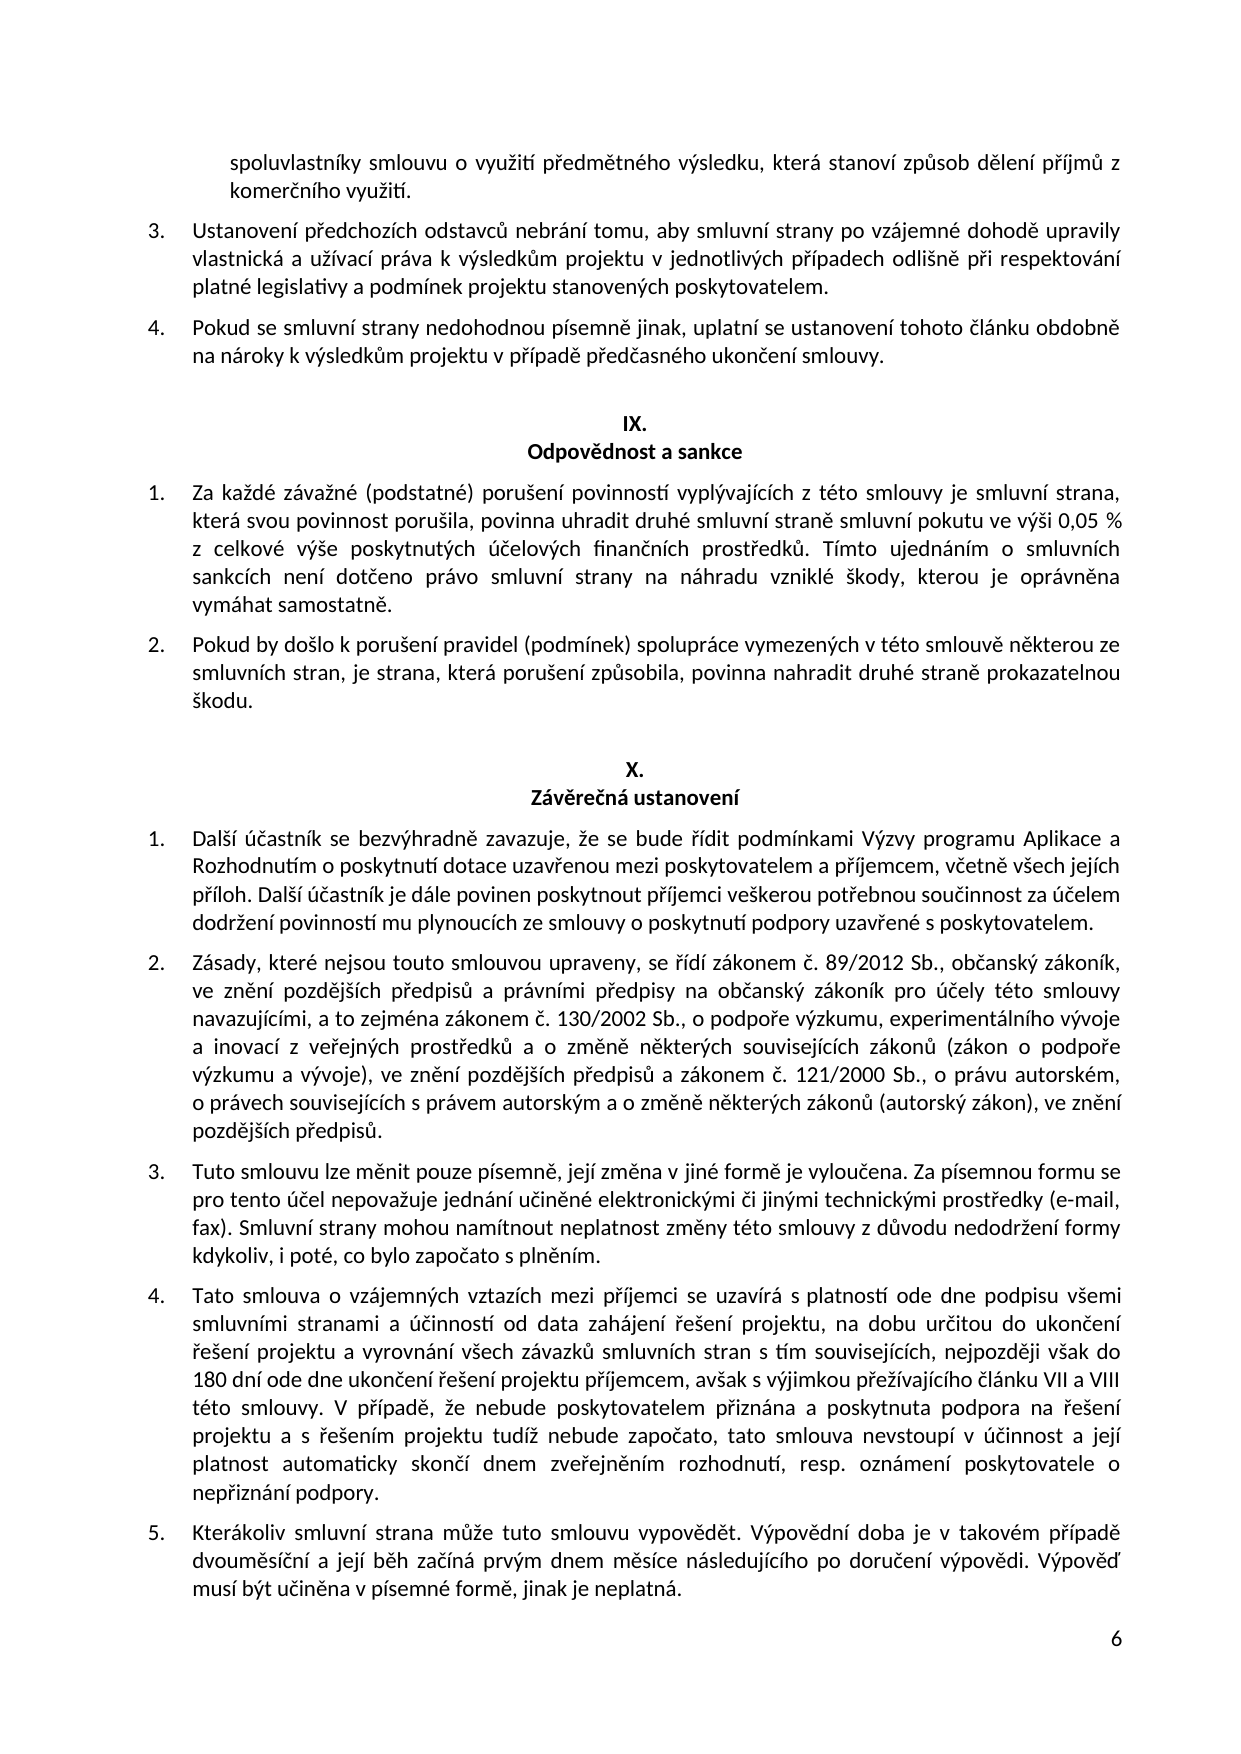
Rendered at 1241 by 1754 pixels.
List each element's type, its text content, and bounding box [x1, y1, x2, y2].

text 4. Pokud se smluvní strany nedohodnou písemně jinak, uplatní se ustanovení tohoto článku obdobně na nároky k výsledkům projektu v případě předčasného ukončení smlouvy. [148, 313, 1122, 369]
text 3. Tuto smlouvu lze měnit pouze písemně, její změna v jiné formě je vyloučena. Za písemnou formu se pro tento účel nepovažuje jednání učiněné elektronickými či jinými technickými prostředky (e-mail, fax). Smluvní strany mohou namítnout neplatnost změny této smlouvy z důvodu nedodržení formy kdykoliv, i poté, co bylo započato s plněním. [148, 1157, 1122, 1269]
text 5. Kterákoliv smluvní strana může tuto smlouvu vypovědět. Výpovědní doba je v takovém případě dvouměsíční a její běh začíná prvým dnem měsíce následujícího po doručení výpovědi. Výpověď musí být učiněna v písemné formě, jinak je neplatná. [148, 1518, 1122, 1602]
text 2. Pokud by došlo k porušení pravidel (podmínek) spolupráce vymezených v této smlouvě některou ze smluvních stran, je strana, která porušení způsobila, povinna nahradit druhé straně prokazatelnou škodu. [148, 631, 1122, 714]
subtitle X. Závěrečná ustanovení [148, 755, 1122, 811]
text 1. Další účastník se bezvýhradně zavazuje, že se bude řídit podmínkami Výzvy programu Aplikace a Rozhodnutím o poskytnutí dotace uzavřenou mezi poskytovatelem a příjemcem, včetně všech jejích příloh. Další účastník je dále povinen poskytnout příjemci veškerou potřebnou součinnost za účelem dodržení povinností mu plynoucích ze smlouvy o poskytnutí podpory uzavřené s poskytovatelem. [148, 824, 1122, 936]
text 3. Ustanovení předchozích odstavců nebrání tomu, aby smluvní strany po vzájemné dohodě upravily vlastnická a užívací práva k výsledkům projektu v jednotlivých případech odlišně při respektování platné legislativy a podmínek projektu stanovených poskytovatelem. [148, 216, 1122, 300]
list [192, 148, 1122, 204]
subtitle IX. Odpovědnost a sankce [148, 409, 1122, 465]
text 1. Za každé závažné (podstatné) porušení povinností vyplývajících z této smlouvy je smluvní strana, která svou povinnost porušila, povinna uhradit druhé smluvní straně smluvní pokutu ve výši 0,05 % z celkové výše poskytnutých účelových finančních prostředků. Tímto ujednáním o smluvních sankcích není dotčeno právo smluvní strany na náhradu vzniklé škody, kterou je oprávněna vymáhat samostatně. [148, 478, 1122, 618]
text 4. Tato smlouva o vzájemných vztazích mezi příjemci se uzavírá s platností ode dne podpisu všemi smluvními stranami a účinností od data zahájení řešení projektu, na dobu určitou do ukončení řešení projektu a vyrovnání všech závazků smluvních stran s tím souvisejících, nejpozději však do 180 dní ode dne ukončení řešení projektu příjemcem, avšak s výjimkou přežívajícího článku VII a VIII této smlouvy. V případě, že nebude poskytovatelem přiznána a poskytnuta podpora na řešení projektu a s řešením projektu tudíž nebude započato, tato smlouva nevstoupí v účinnost a její platnost automaticky skončí dnem zveřejněním rozhodnutí, resp. oznámení poskytovatele o nepřiznání podpory. [148, 1281, 1122, 1506]
text 2. Zásady, které nejsou touto smlouvou upraveny, se řídí zákonem č. 89/2012 Sb., občanský zákoník, ve znění pozdějších předpisů a právními předpisy na občanský zákoník pro účely této smlouvy navazujícími, a to zejména zákonem č. 130/2002 Sb., o podpoře výzkumu, experimentálního vývoje a inovací z veřejných prostředků a o změně některých souvisejících zákonů (zákon o podpoře výzkumu a vývoje), ve znění pozdějších předpisů a zákonem č. 121/2000 Sb., o právu autorském, o právech souvisejících s právem autorským a o změně některých zákonů (autorský zákon), ve znění pozdějších předpisů. [148, 948, 1122, 1144]
